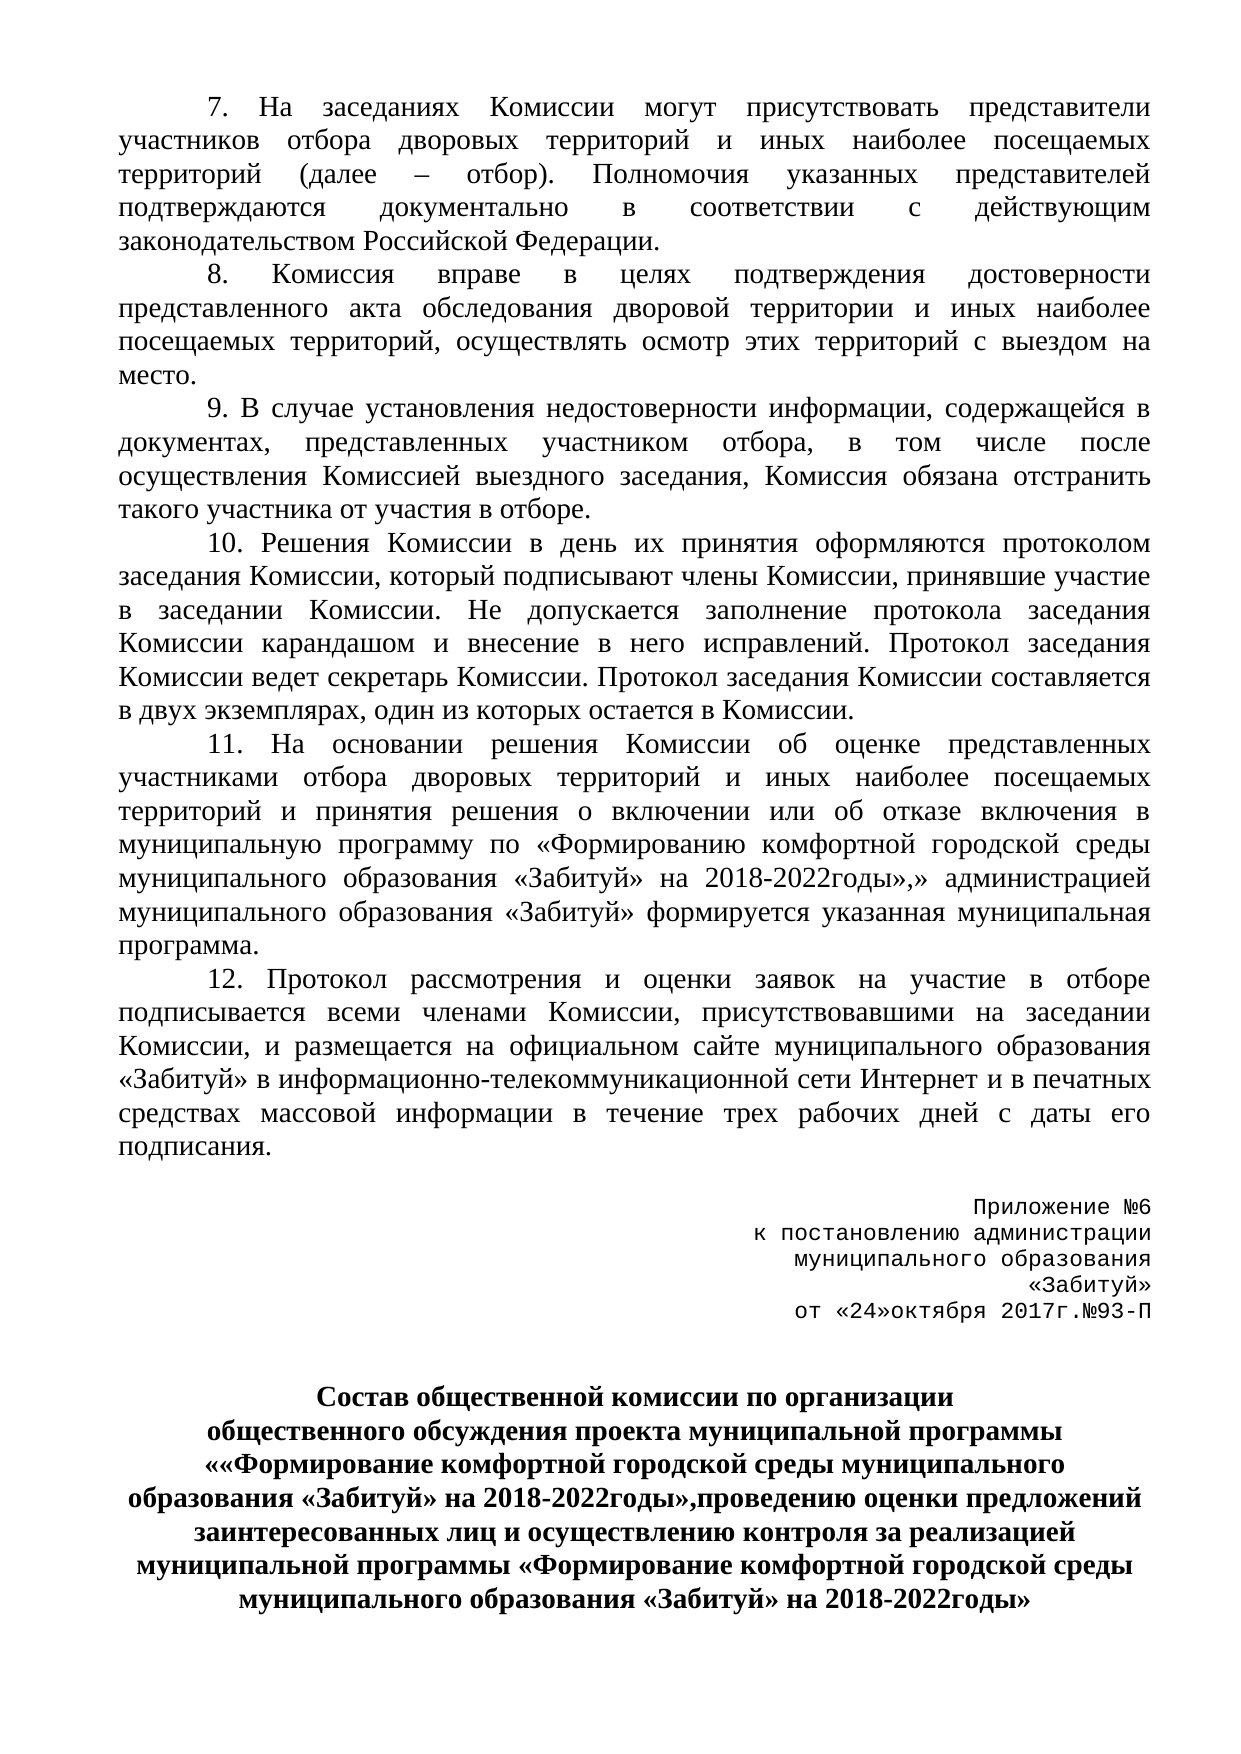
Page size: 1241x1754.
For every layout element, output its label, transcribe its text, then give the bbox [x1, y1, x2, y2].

text 10. Решения Комиссии в день их принятия оформляются протоколом заседания Комиссии, который подписывают члены Комиссии, принявшие участие в заседании Комиссии. Не допускается заполнение протокола заседания Комиссии карандашом и внесение в него исправлений. Протокол заседания Комиссии ведет секретарь Комиссии. Протокол заседания Комиссии составляется в двух экземплярах, один из которых остается в Комиссии. [118, 525, 1152, 726]
text 9. В случае установления недостоверности информации, содержащейся в документах, представленных участником отбора, в том числе после осуществления Комиссией выездного заседания, Комиссия обязана отстранить такого участника от участия в отборе. [118, 391, 1152, 525]
text Приложение №6 [691, 1196, 1152, 1221]
text общественного обсуждения проекта муниципальной программы ««Формирование комфортной городской среды муниципального образования «Забитуй» на 2018-2022годы»,проведению оценки предложений заинтересованных лиц и осуществлению контроля за реализацией муниципальной программы «Формирование комфортной городской среды муниципального образования «Забитуй» на 2018-2022годы» [118, 1413, 1152, 1614]
text муниципального образования «Забитуй» [679, 1247, 1152, 1299]
text от «24»октября 2017г.№93-П [679, 1299, 1152, 1325]
text к постановлению администрации [679, 1221, 1152, 1247]
text 8. Комиссия вправе в целях подтверждения достоверности представленного акта обследования дворовой территории и иных наиболее посещаемых территорий, осуществлять осмотр этих территорий с выездом на место. [118, 256, 1152, 391]
text 12. Протокол рассмотрения и оценки заявок на участие в отборе подписывается всеми членами Комиссии, присутствовавшими на заседании Комиссии, и размещается на официальном сайте муниципального образования «Забитуй» в информационно-телекоммуникационной сети Интернет и в печатных средствах массовой информации в течение трех рабочих дней с даты его подписания. [118, 961, 1152, 1162]
subtitle Состав общественной комиссии по организации [118, 1379, 1152, 1413]
text 11. На основании решения Комиссии об оценке представленных участниками отбора дворовых территорий и иных наиболее посещаемых территорий и принятия решения о включении или об отказе включения в муниципальную программу по «Формированию комфортной городской среды муниципального образования «Забитуй» на 2018-2022годы»,» администрацией муниципального образования «Забитуй» формируется указанная муниципальная программа. [118, 726, 1152, 961]
text 7. На заседаниях Комиссии могут присутствовать представители участников отбора дворовых территорий и иных наиболее посещаемых территорий (далее – отбор). Полномочия указанных представителей подтверждаются документально в соответствии с действующим законодательством Российской Федерации. [118, 89, 1152, 256]
